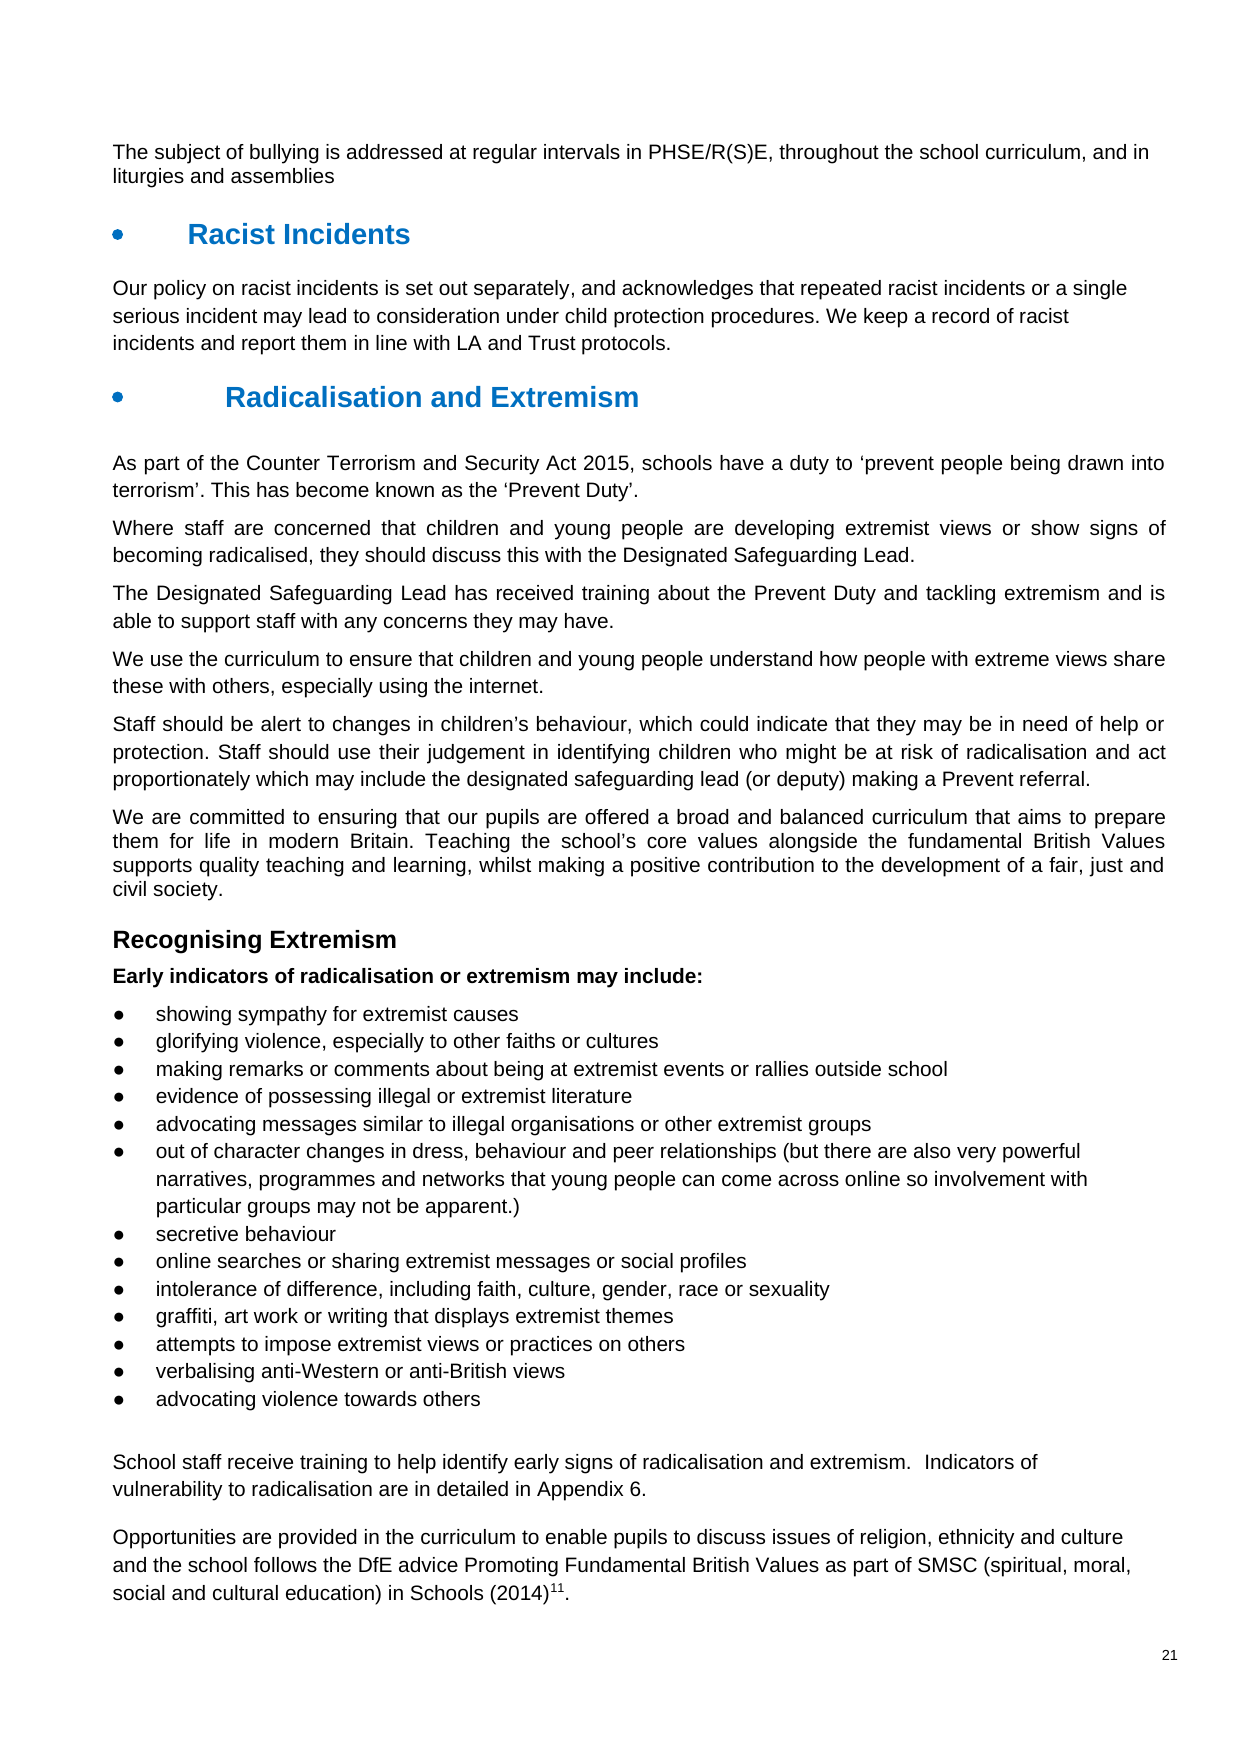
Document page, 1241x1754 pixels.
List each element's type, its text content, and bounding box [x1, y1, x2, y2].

text Recognising Extremism [112, 925, 1167, 953]
list showing sympathy for extremist causes [112, 1002, 1167, 1026]
text School staff receive training to help identify early signs of radicalisation and extremism. Indicators of vulnerability to radicalisation are in detailed in Appendix 6. [112, 1450, 1136, 1501]
list advocating violence towards others [112, 1387, 1167, 1411]
list graffiti, art work or writing that displays extremist themes [112, 1304, 1167, 1328]
text We are committed to ensuring that our pupils are offered a broad and balanced curriculum that aims to prepare them for life in modern Britain. Teaching the school’s core values alongside the fundamental British Values supports quality teaching and learning, whilst making a positive contribution to the development of a fair, just and civil society. [112, 805, 1167, 901]
text The Designated Safeguarding Lead has received training about the Prevent Duty and tackling extremism and is able to support staff with any concerns they may have. [112, 581, 1167, 633]
text Staff should be alert to changes in children’s behaviour, which could indicate that they may be in need of help or protection. Staff should use their judgement in identifying children who might be at risk of radicalisation and act proportionately which may include the designated safeguarding lead (or deputy) making a Prevent referral. [112, 712, 1167, 791]
text The subject of bullying is addressed at regular intervals in PHSE/R(S)E, throughout the school curriculum, and in liturgies and assemblies [112, 139, 1178, 214]
list intolerance of difference, including faith, culture, gender, race or sexuality [112, 1277, 1167, 1301]
list verbalising anti-Western or anti-British views [112, 1359, 1167, 1383]
text Our policy on racist incidents is set out separately, and acknowledges that repeated racist incidents or a single serious incident may lead to consideration under child protection procedures. We keep a record of racist incidents and report them in line with LA and Trust protocols. [112, 276, 1136, 355]
list secretive behaviour [112, 1222, 1167, 1246]
list advocating messages similar to illegal organisations or other extremist groups [112, 1112, 1167, 1136]
text Opportunities are provided in the curriculum to enable pupils to discuss issues of religion, ethnicity and culture and the school follows the DfE advice Promoting Fundamental British Values as part of SMSC (spiritual, moral, social and cultural education) in Schools (2014)11. [112, 1525, 1136, 1606]
list Racist Incidents [112, 217, 1178, 251]
list evidence of possessing illegal or extremist literature [112, 1084, 1167, 1108]
text We use the curriculum to ensure that children and young people understand how people with extreme views share these with others, especially using the internet. [112, 647, 1167, 698]
list attempts to impose extremist views or practices on others [112, 1332, 1167, 1356]
text As part of the Counter Terrorism and Security Act 2015, schools have a duty to ‘prevent people being drawn into terrorism’. This has become known as the ‘Prevent Duty’. [112, 450, 1167, 502]
list online searches or sharing extremist messages or social profiles [112, 1249, 1167, 1273]
list out of character changes in dress, behaviour and peer relationships (but there are also very powerful narratives, programmes and networks that young people can come across online so involvement with particular groups may not be apparent.) [112, 1139, 1167, 1218]
text Early indicators of radicalisation or extremism may include: [112, 964, 1167, 988]
list making remarks or comments about being at extremist events or rallies outside school [112, 1057, 1167, 1081]
text Where staff are concerned that children and young people are developing extremist views or show signs of becoming radicalied, they should discuss this with the Designated Safeguarding Lead. [112, 516, 1167, 567]
subtitle Radicalisation and Extremism [112, 380, 1178, 413]
list glorifying violence, especially to other faiths or cultures [112, 1029, 1167, 1053]
